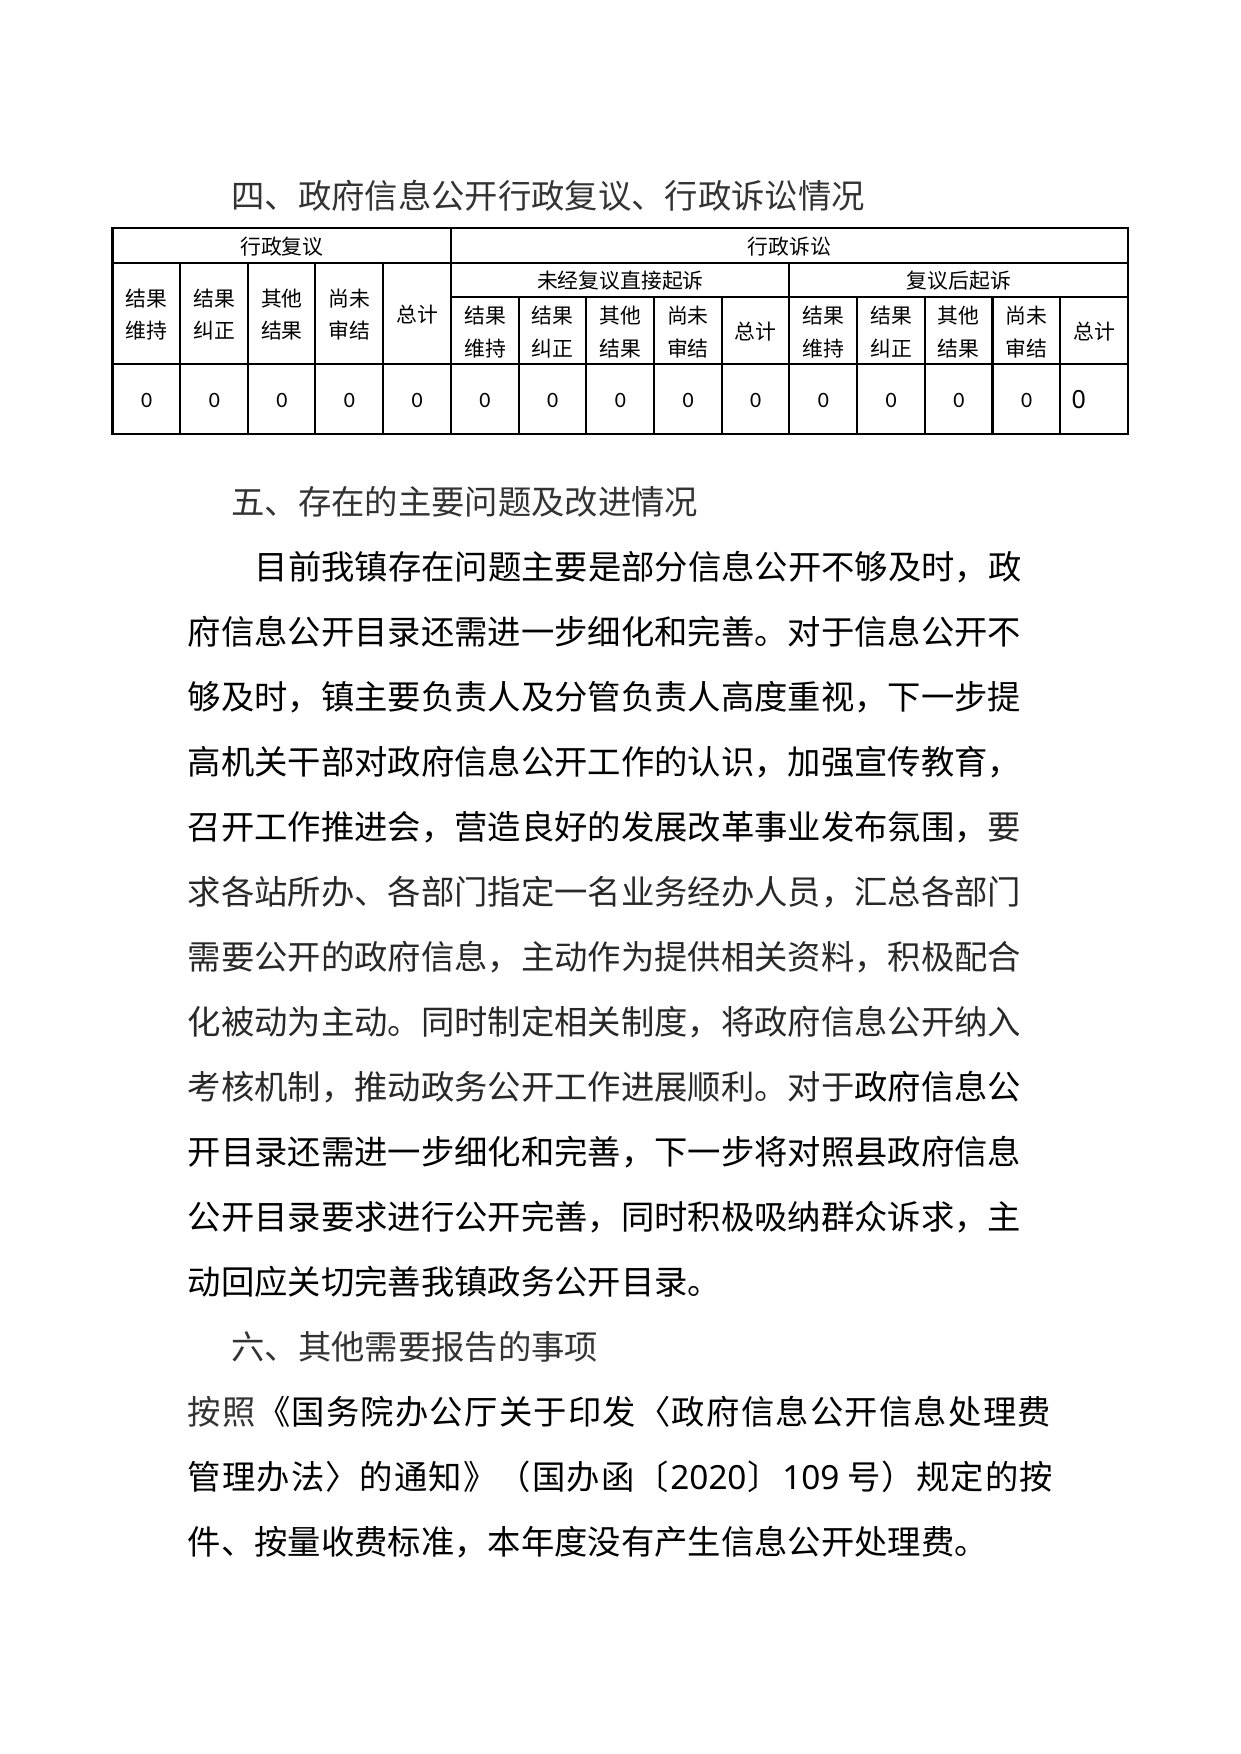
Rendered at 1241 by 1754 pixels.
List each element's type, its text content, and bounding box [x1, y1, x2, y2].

text 四、政府信息公开行政复议、行政诉讼情况 [187, 162, 1053, 227]
table_cell 0 [114, 365, 179, 433]
table_header 行政诉讼 [452, 229, 1127, 262]
table_cell 结果纠正 [181, 264, 247, 363]
table_cell 0 [858, 365, 924, 433]
table_cell 其他结果 [926, 298, 991, 363]
table_cell 其他结果 [587, 298, 653, 363]
table_cell 0 [384, 365, 450, 433]
table_cell 总计 [1061, 298, 1127, 363]
table_cell 0 [723, 365, 788, 433]
table_cell 结果纠正 [858, 298, 924, 363]
table_cell 0 [926, 365, 991, 433]
table_cell 总计 [723, 298, 788, 363]
table_cell 0 [181, 365, 247, 433]
table_cell 尚未审结 [655, 298, 721, 363]
text 目前我镇存在问题主要是部分信息公开不够及时，政府信息公开目录还需进一步细化和完善。对于信息公开不够及时，镇主要负责人及分管负责人高度重视，下一步提高机关干部对政府信息公开工作的认识，加强宣传教育，召开工作推进会，营造良好的发展改革事业发布氛围，要求各站所办、各部门指定一名业务经办人员，汇总各部门需要公开的政府信息，主动作为提供相关资料，积极配合化被动为主动。同时制定相关制度，将政府信息公开纳入考核机制，推动政务公开工作进展顺利。对于政府信息公开目录还需进一步细化和完善，下一步将对照县政府信息公开目录要求进行公开完善，同时积极吸纳群众诉求，主动回应关切完善我镇政务公开目录。 [187, 533, 1053, 1313]
table_cell 尚未审结 [994, 298, 1059, 363]
table_cell 结果维持 [114, 264, 179, 363]
table_cell 0 [994, 365, 1059, 433]
table_cell 0 [520, 365, 585, 433]
text 五、存在的主要问题及改进情况 [187, 468, 1053, 533]
table_cell 0 [249, 365, 314, 433]
text 按照《国务院办公厅关于印发〈政府信息公开信息处理费管理办法〉的通知》（国办函〔2020〕109号）规定的按件、按量收费标准，本年度没有产生信息公开处理费。 [187, 1378, 1053, 1573]
table_cell 结果维持 [452, 298, 518, 363]
text 六、其他需要报告的事项 [187, 1313, 1053, 1378]
table_cell 结果纠正 [520, 298, 585, 363]
table_cell 尚未审结 [316, 264, 382, 363]
table_cell 未经复议直接起诉 [452, 264, 788, 296]
table_cell 复议后起诉 [790, 264, 1127, 296]
table_cell 0 [1061, 365, 1127, 433]
table_cell 0 [655, 365, 721, 433]
table_cell 结果维持 [790, 298, 856, 363]
table_cell 0 [316, 365, 382, 433]
table_cell 0 [587, 365, 653, 433]
table_cell 0 [452, 365, 518, 433]
table_header 行政复议 [114, 229, 450, 262]
table_cell 其他结果 [249, 264, 314, 363]
table_cell 0 [790, 365, 856, 433]
table_cell 总计 [384, 264, 450, 363]
